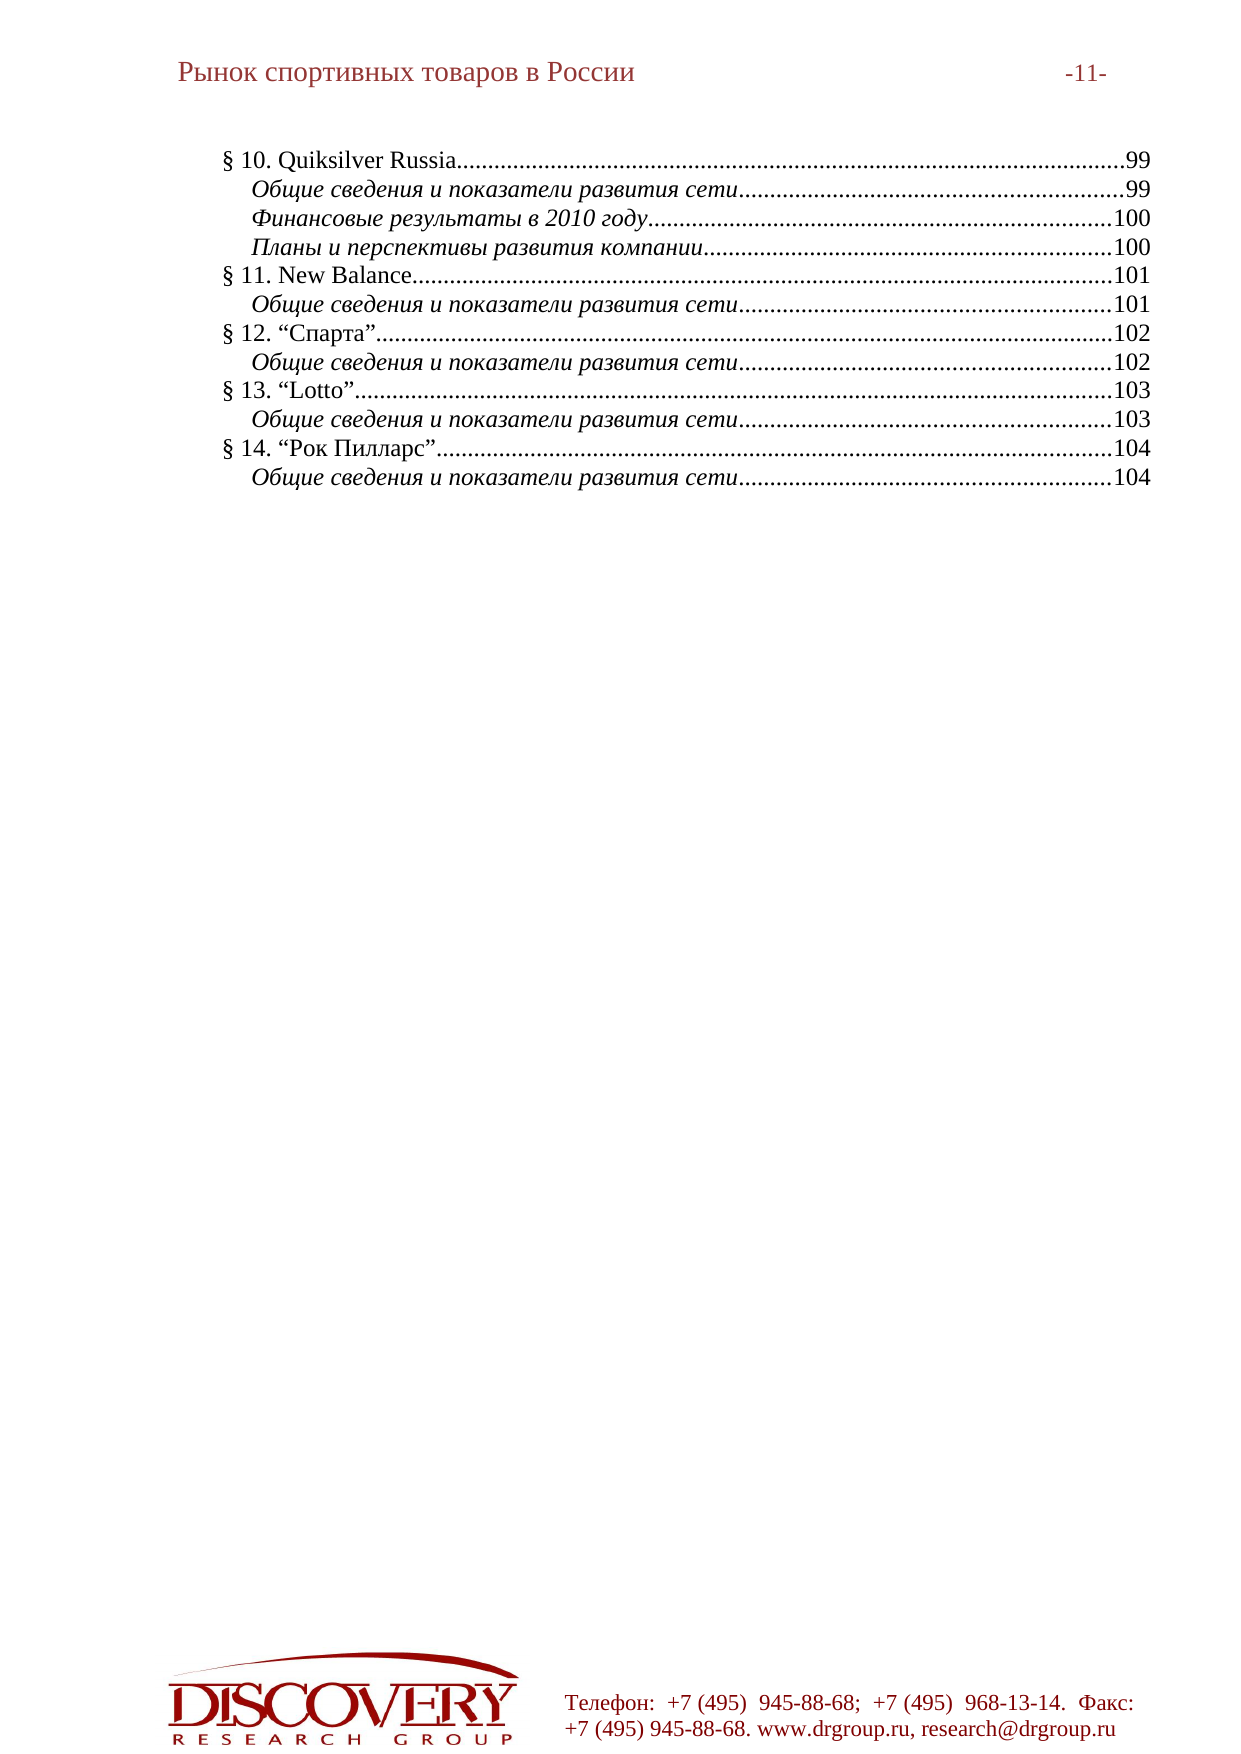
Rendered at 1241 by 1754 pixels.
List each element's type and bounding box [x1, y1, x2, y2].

picture [154, 1647, 530, 1751]
